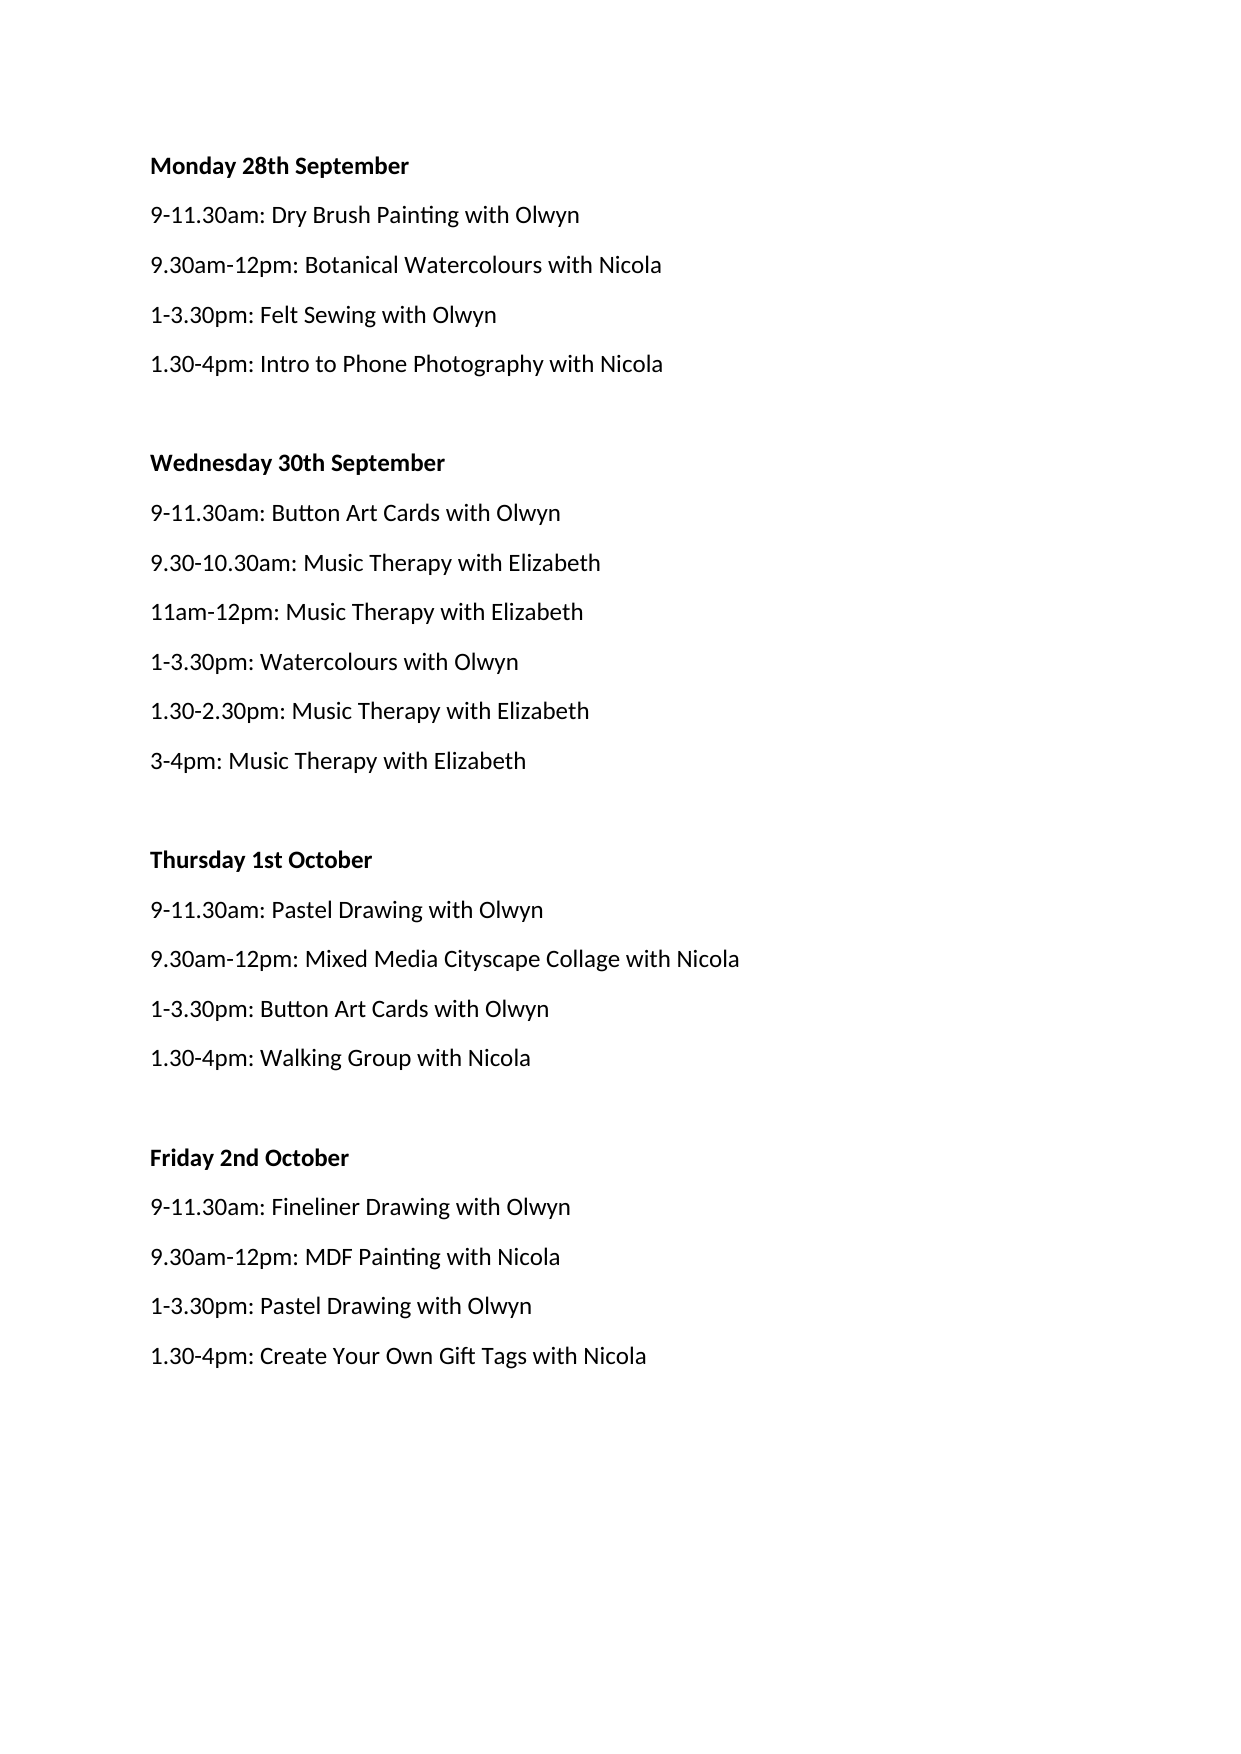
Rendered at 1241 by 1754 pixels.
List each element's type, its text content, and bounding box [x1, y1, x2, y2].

text 9-11.30am: Fineliner Drawing with Olwyn [150, 1191, 1090, 1222]
text Monday 28th September [150, 150, 1090, 181]
text 1-3.30pm: Button Art Cards with Olwyn [150, 993, 1090, 1023]
text Friday 2nd October [150, 1142, 1090, 1172]
text 9-11.30am: Button Art Cards with Olwyn [150, 497, 1090, 528]
text 9.30am-12pm: Botanical Watercolours with Nicola [150, 249, 1090, 280]
text 9.30-10.30am: Music Therapy with Elizabeth [150, 547, 1090, 577]
text 3-4pm: Music Therapy with Elizabeth [150, 745, 1090, 776]
text 1.30-4pm: Intro to Phone Photography with Nicola [150, 348, 1090, 379]
text 9-11.30am: Pastel Drawing with Olwyn [150, 894, 1090, 924]
text Wednesday 30th September [150, 447, 1090, 478]
text 9-11.30am: Dry Brush Painting with Olwyn [150, 199, 1090, 230]
text Thursday 1st October [150, 844, 1090, 875]
text 1.30-4pm: Create Your Own Gift Tags with Nicola [150, 1340, 1090, 1371]
text 1-3.30pm: Pastel Drawing with Olwyn [150, 1290, 1090, 1321]
text 1-3.30pm: Felt Sewing with Olwyn [150, 299, 1090, 329]
text 1-3.30pm: Watercolours with Olwyn [150, 646, 1090, 676]
text 9.30am-12pm: Mixed Media Cityscape Collage with Nicola [150, 943, 1090, 974]
text 1.30-2.30pm: Music Therapy with Elizabeth [150, 695, 1090, 726]
text 1.30-4pm: Walking Group with Nicola [150, 1042, 1090, 1073]
text 9.30am-12pm: MDF Painting with Nicola [150, 1241, 1090, 1271]
text 11am-12pm: Music Therapy with Elizabeth [150, 596, 1090, 627]
